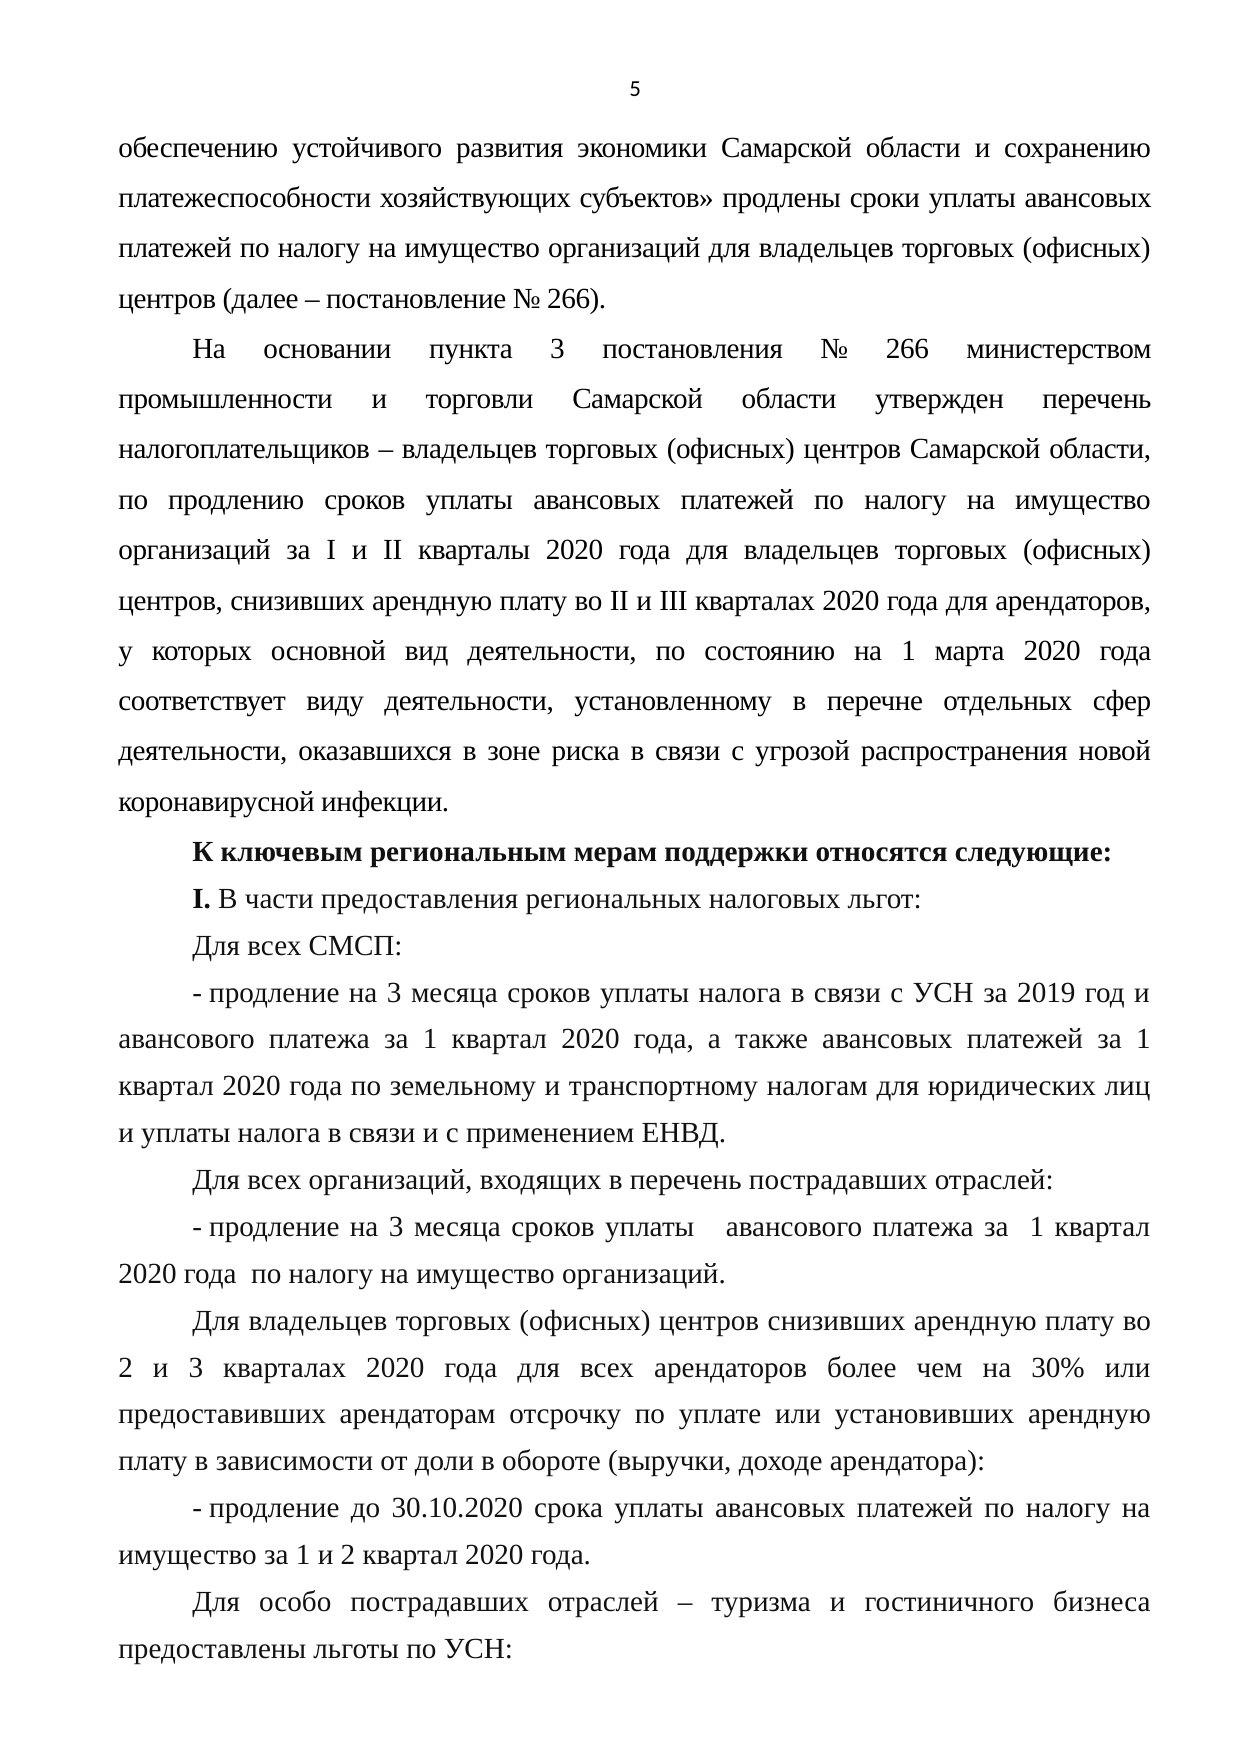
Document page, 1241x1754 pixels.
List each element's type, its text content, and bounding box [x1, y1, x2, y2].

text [118, 130, 1152, 314]
text Для всех организаций, входящих в перечень пострадавших отраслей: [118, 1162, 1152, 1196]
text К ключевым региональным мерам поддержки относятся следующие: [118, 834, 1152, 868]
text На основании пункта 3 постановления № 266 министерством промышленности и торговли Самарской области утвержден перечень налогоплательщиков – владельцев торговых (офисных) центров Самарской области, по продлению сроков уплаты авансовых платежей по налогу на имущество организаций за I и II кварталы 2020 года для владельцев торговых (офисных) центров, снизивших арендную плату во II и III кварталах 2020 года для арендаторов, у которых основной вид деятельности, по состоянию на 1 марта 2020 года соответствует виду деятельности, установленному в перечне отдельных сфер деятельности, оказавшихся в зоне риска в связи с угрозой распространения новой коронавирусной инфекции. [118, 331, 1152, 817]
text - продление до 30.10.2020 срока уплаты авансовых платежей по налогу на имущество за 1 и 2 квартал 2020 года. [118, 1490, 1152, 1571]
text Для всех СМСП: [118, 928, 1152, 961]
text - продление на 3 месяца сроков уплаты налога в связи с УСН за 2019 год и авансового платежа за 1 квартал 2020 года, а также авансовых платежей за 1 квартал 2020 года по земельному и транспортному налогам для юридических лиц и уплаты налога в связи и с применением ЕНВД. [118, 975, 1152, 1149]
text Для владельцев торговых (офисных) центров снизивших арендную плату во 2 и 3 кварталах 2020 года для всех арендаторов более чем на 30% или предоставивших арендаторам отсрочку по уплате или установивших арендную плату в зависимости от доли в обороте (выручки, доходе арендатора): [118, 1303, 1152, 1477]
text I. В части предоставления региональных налоговых льгот: [118, 881, 1152, 914]
text Для особо пострадавших отраслей – туризма и гостиничного бизнеса предоставлены льготы по УСН: [118, 1584, 1152, 1664]
text - продление на 3 месяца сроков уплаты авансового платежа за 1 квартал 2020 года по налогу на имущество организаций. [118, 1209, 1152, 1289]
